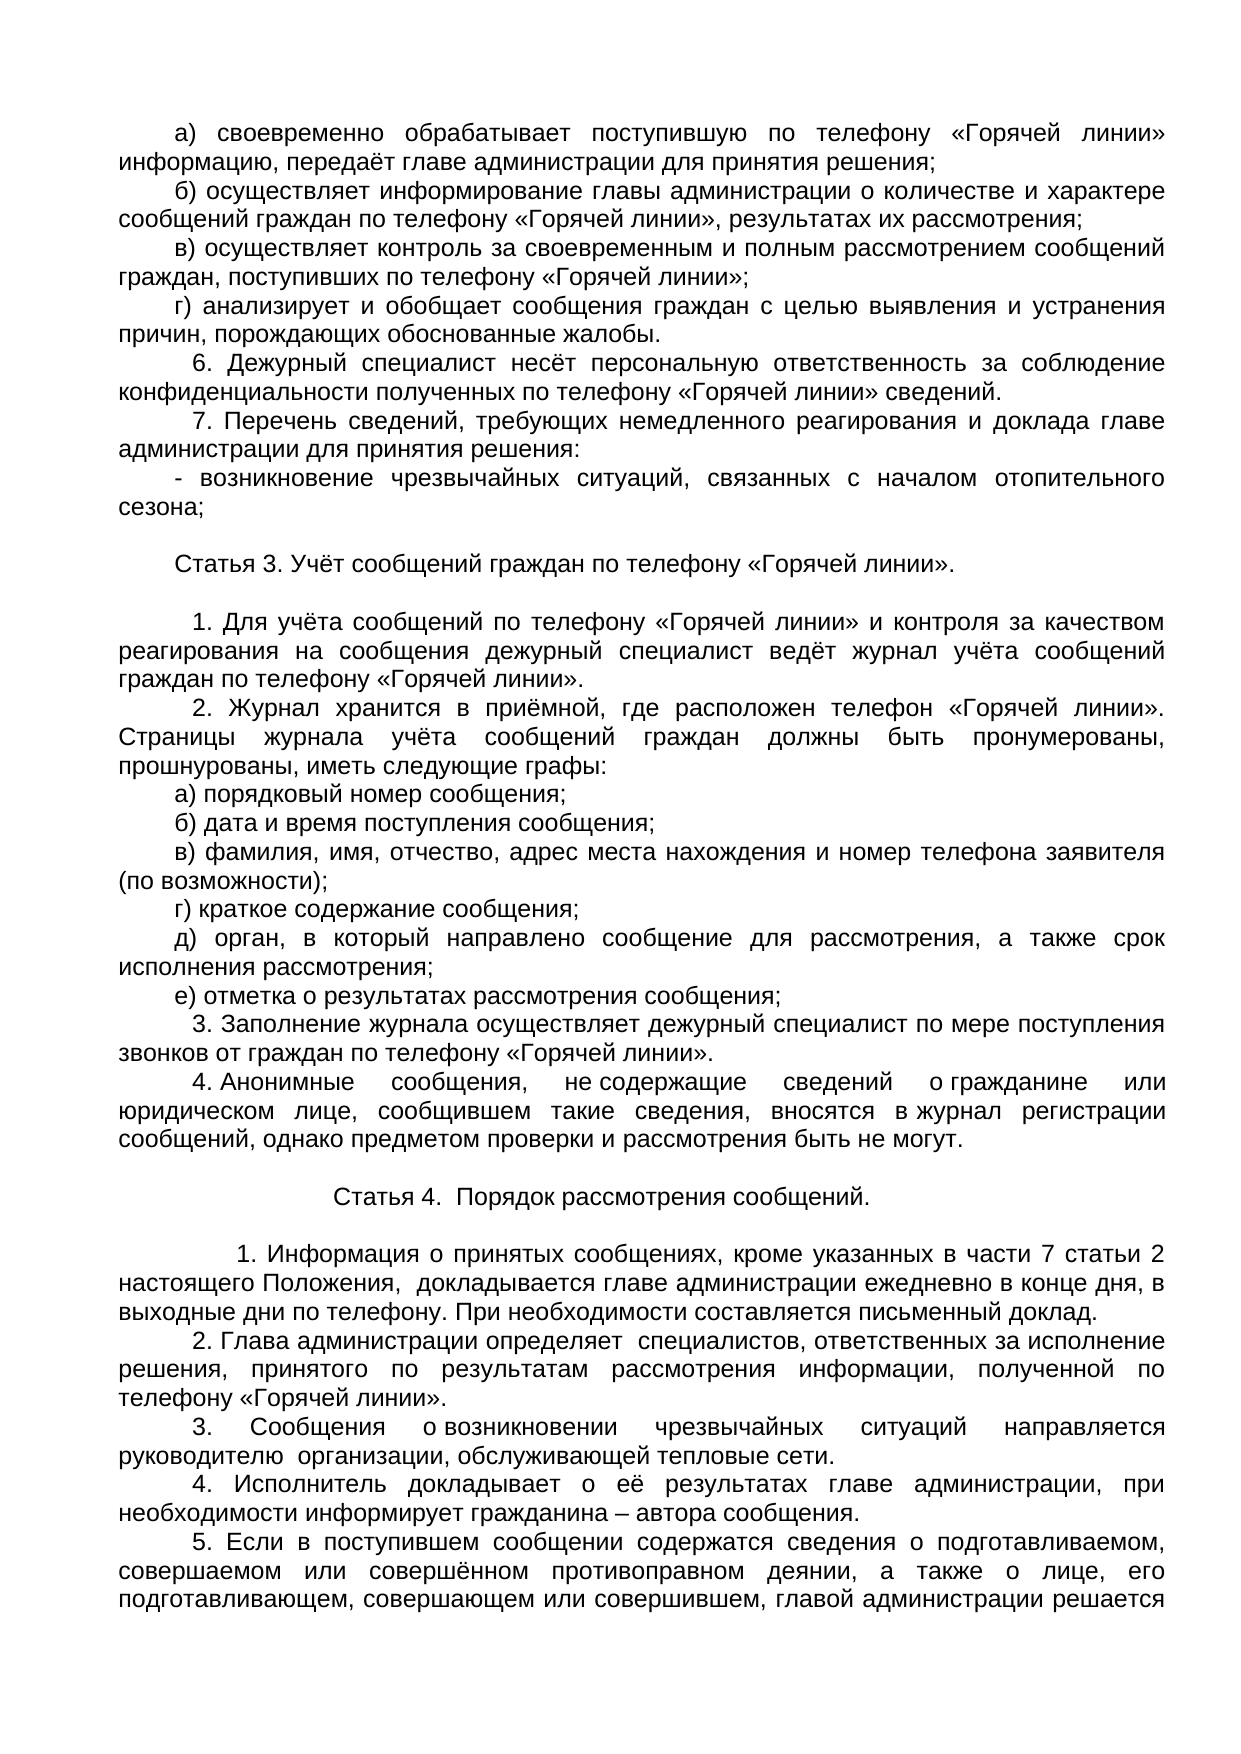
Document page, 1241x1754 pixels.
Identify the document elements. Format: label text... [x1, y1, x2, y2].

text Статья 3. Учёт сообщений граждан по телефону «Горячей линии». [118, 549, 1167, 578]
text г) анализирует и обобщает сообщения граждан с целью выявления и устранения причин, порождающих обоснованные жалобы. [118, 291, 1167, 348]
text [118, 1527, 1167, 1613]
text 4. Анонимные сообщения, не содержащие сведений о гражданине или юридическом лице, сообщившем такие сведения, вносятся в журнал регистрации сообщений, однако предметом проверки и рассмотрения быть не могут. [118, 1067, 1167, 1153]
text б) дата и время поступления сообщения; [118, 808, 1167, 837]
text г) краткое содержание сообщения; [118, 894, 1167, 923]
text б) осуществляет информирование главы администрации о количестве и характере сообщений граждан по телефону «Горячей линии», результатах их рассмотрения; [118, 176, 1167, 233]
text е) отметка о результатах рассмотрения сообщения; [118, 981, 1167, 1009]
text в) фамилия, имя, отчество, адрес места нахождения и номер телефона заявителя (по возможности); [118, 837, 1167, 894]
text - возникновение чрезвычайных ситуаций, связанных с началом отопительного сезона; [118, 463, 1167, 521]
text 7. Перечень сведений, требующих немедленного реагирования и доклада главе администрации для принятия решения: [118, 406, 1167, 463]
text Статья 4. Порядок рассмотрения сообщений. [118, 1182, 1167, 1211]
text 3. Заполнение журнала осуществляет дежурный специалист по мере поступления звонков от граждан по телефону «Горячей линии». [118, 1009, 1167, 1067]
text а) порядковый номер сообщения; [118, 779, 1167, 808]
text 6. Дежурный специалист несёт персональную ответственность за соблюдение конфиденциальности полученных по телефону «Горячей линии» сведений. [118, 348, 1167, 406]
text 3. Сообщения о возникновении чрезвычайных ситуаций направляется руководителю организации, обслуживающей тепловые сети. [118, 1412, 1167, 1469]
text 1. Для учёта сообщений по телефону «Горячей линии» и контроля за качеством реагирования на сообщения дежурный специалист ведёт журнал учёта сообщений граждан по телефону «Горячей линии». [118, 607, 1167, 693]
text в) осуществляет контроль за своевременным и полным рассмотрением сообщений граждан, поступивших по телефону «Горячей линии»; [118, 233, 1167, 291]
text 2. Глава администрации определяет специалистов, ответственных за исполнение решения, принятого по результатам рассмотрения информации, полученной по телефону «Горячей линии». [118, 1326, 1167, 1412]
text 4. Исполнитель докладывает о её результатах главе администрации, при необходимости информирует гражданина – автора сообщения. [118, 1469, 1167, 1527]
text 2. Журнал хранится в приёмной, где расположен телефон «Горячей линии». Страницы журнала учёта сообщений граждан должны быть пронумерованы, прошнурованы, иметь следующие графы: [118, 693, 1167, 779]
text а) своевременно обрабатывает поступившую по телефону «Горячей линии» информацию, передаёт главе администрации для принятия решения; [118, 118, 1167, 176]
text д) орган, в который направлено сообщение для рассмотрения, а также срок исполнения рассмотрения; [118, 923, 1167, 981]
text 1. Информация о принятых сообщениях, кроме указанных в части 7 статьи 2 настоящего Положения, докладывается главе администрации ежедневно в конце дня, в выходные дни по телефону. При необходимости составляется письменный доклад. [118, 1239, 1167, 1326]
